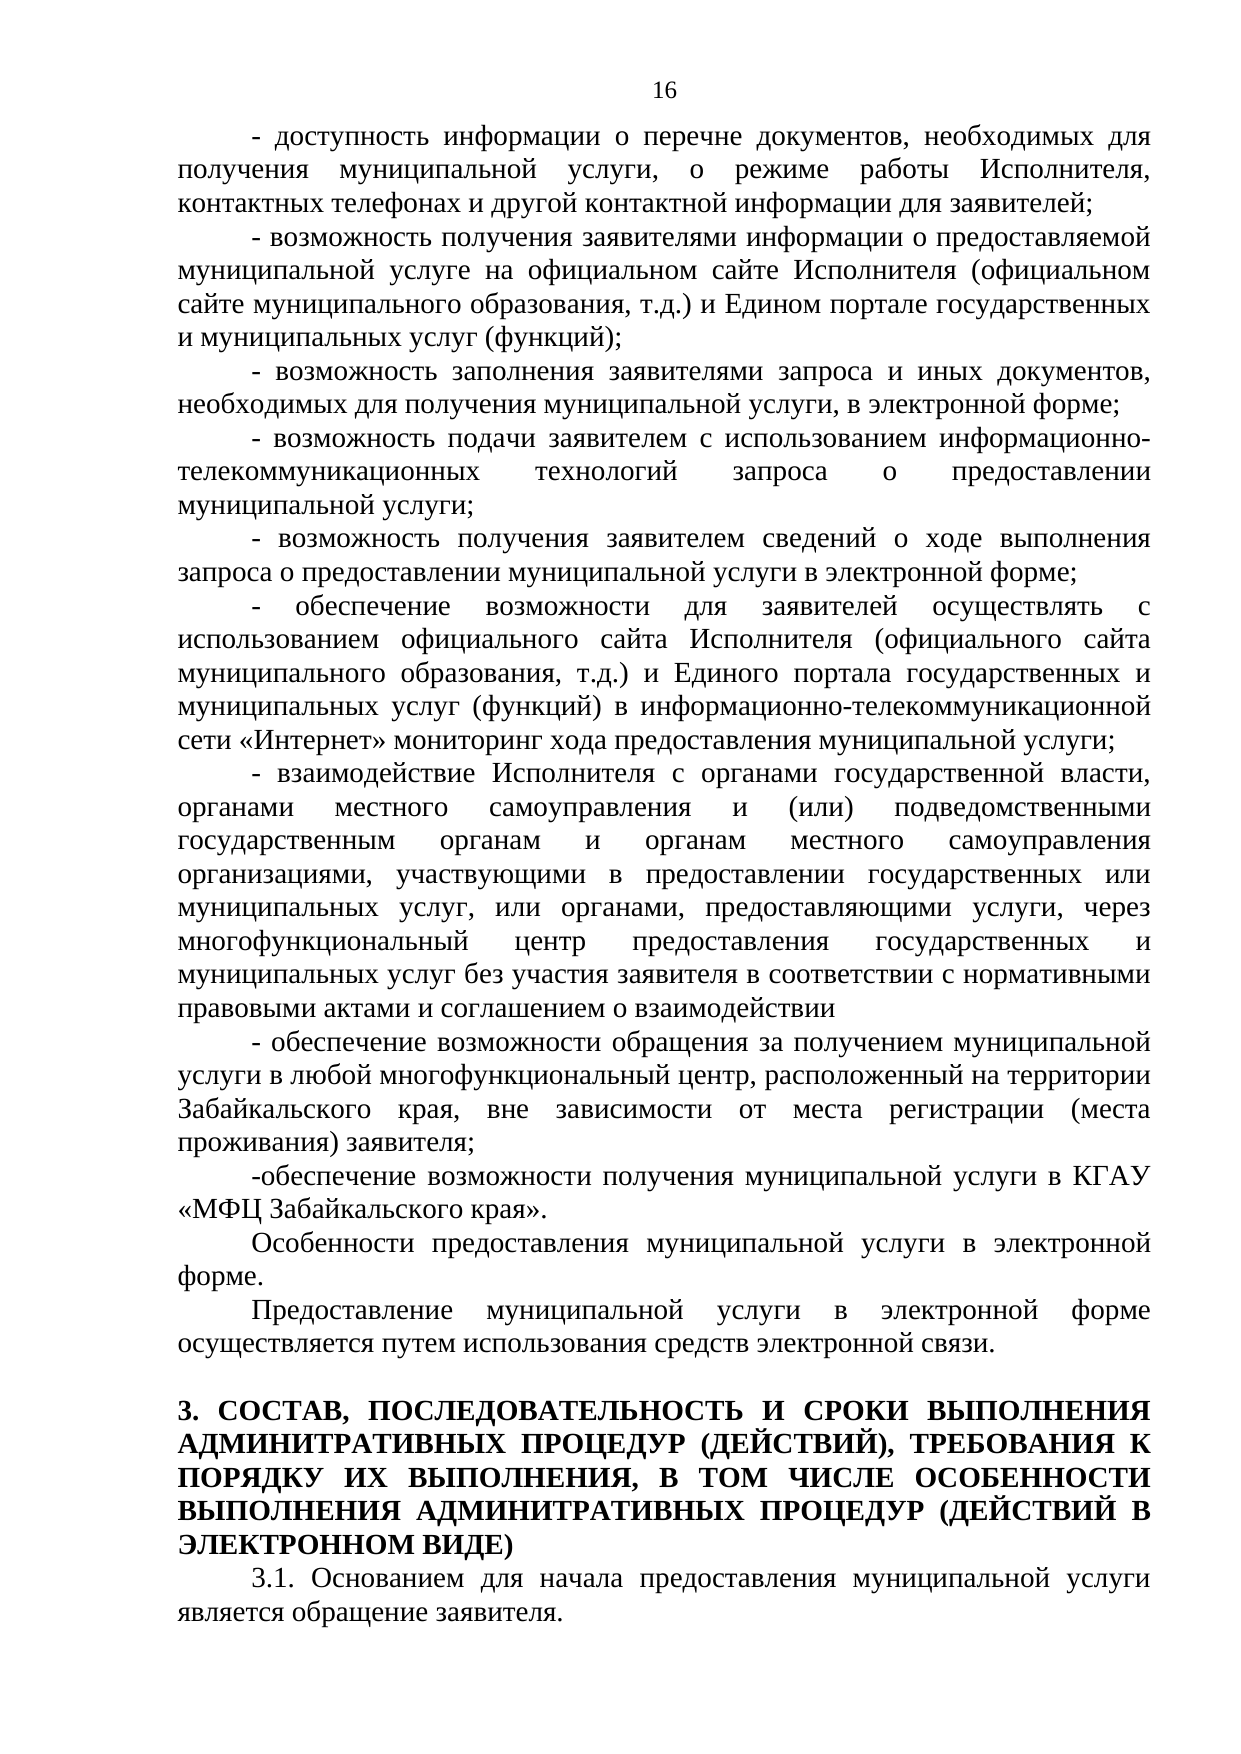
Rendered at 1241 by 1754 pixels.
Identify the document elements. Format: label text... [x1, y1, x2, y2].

text - возможность заполнения заявителями запроса и иных документов, необходимых для получения муниципальной услуги, в электронной форме; [177, 353, 1152, 420]
text Особенности предоставления муниципальной услуги в электронной форме. [177, 1225, 1152, 1292]
text - возможность получения заявителями информации о предоставляемой муниципальной услуге на официальном сайте Исполнителя (официальном сайте муниципального образования, т.д.) и Едином портале государственных и муниципальных услуг (функций); [177, 219, 1152, 353]
text Предоставление муниципальной услуги в электронной форме осуществляется путем использования средств электронной связи. [177, 1292, 1152, 1359]
text - доступность информации о перечне документов, необходимых для получения муниципальной услуги, о режиме работы Исполнителя, контактных телефонах и другой контактной информации для заявителей; [177, 118, 1152, 219]
text - обеспечение возможности обращения за получением муниципальной услуги в любой многофункциональный центр, расположенный на территории Забайкальского края, вне зависимости от места регистрации (места проживания) заявителя; [177, 1024, 1152, 1158]
text - взаимодействие Исполнителя с органами государственной власти, органами местного самоуправления и (или) подведомственными государственным органам и органам местного самоуправления организациями, участвующими в предоставлении государственных или муниципальных услуг, или органами, предоставляющими услуги, через многофункциональный центр предоставления государственных и муниципальных услуг без участия заявителя в соответствии с нормативными правовыми актами и соглашением о взаимодействии [177, 755, 1152, 1024]
text - обеспечение возможности для заявителей осуществлять с использованием официального сайта Исполнителя (официального сайта муниципального образования, т.д.) и Единого портала государственных и муниципальных услуг (функций) в информационно-телекоммуникационной сети «Интернет» мониторинг хода предоставления муниципальной услуги; [177, 588, 1152, 755]
text -обеспечение возможности получения муниципальной услуги в КГАУ «МФЦ Забайкальского края». [177, 1158, 1152, 1225]
text 3.1. Основанием для начала предоставления муниципальной услуги является обращение заявителя. [177, 1560, 1152, 1627]
text 3. СОСТАВ, ПОСЛЕДОВАТЕЛЬНОСТЬ И СРОКИ ВЫПОЛНЕНИЯ АДМИНИТРАТИВНЫХ ПРОЦЕДУР (ДЕЙСТВИЙ), ТРЕБОВАНИЯ К ПОРЯДКУ ИХ ВЫПОЛНЕНИЯ, В ТОМ ЧИСЛЕ ОСОБЕННОСТИ ВЫПОЛНЕНИЯ АДМИНИТРАТИВНЫХ ПРОЦЕДУР (ДЕЙСТВИЙ В ЭЛЕКТРОННОМ ВИДЕ) [177, 1393, 1152, 1560]
text - возможность подачи заявителем с использованием информационно-телекоммуникационных технологий запроса о предоставлении муниципальной услуги; [177, 420, 1152, 521]
text - возможность получения заявителем сведений о ходе выполнения запроса о предоставлении муниципальной услуги в электронной форме; [177, 521, 1152, 588]
